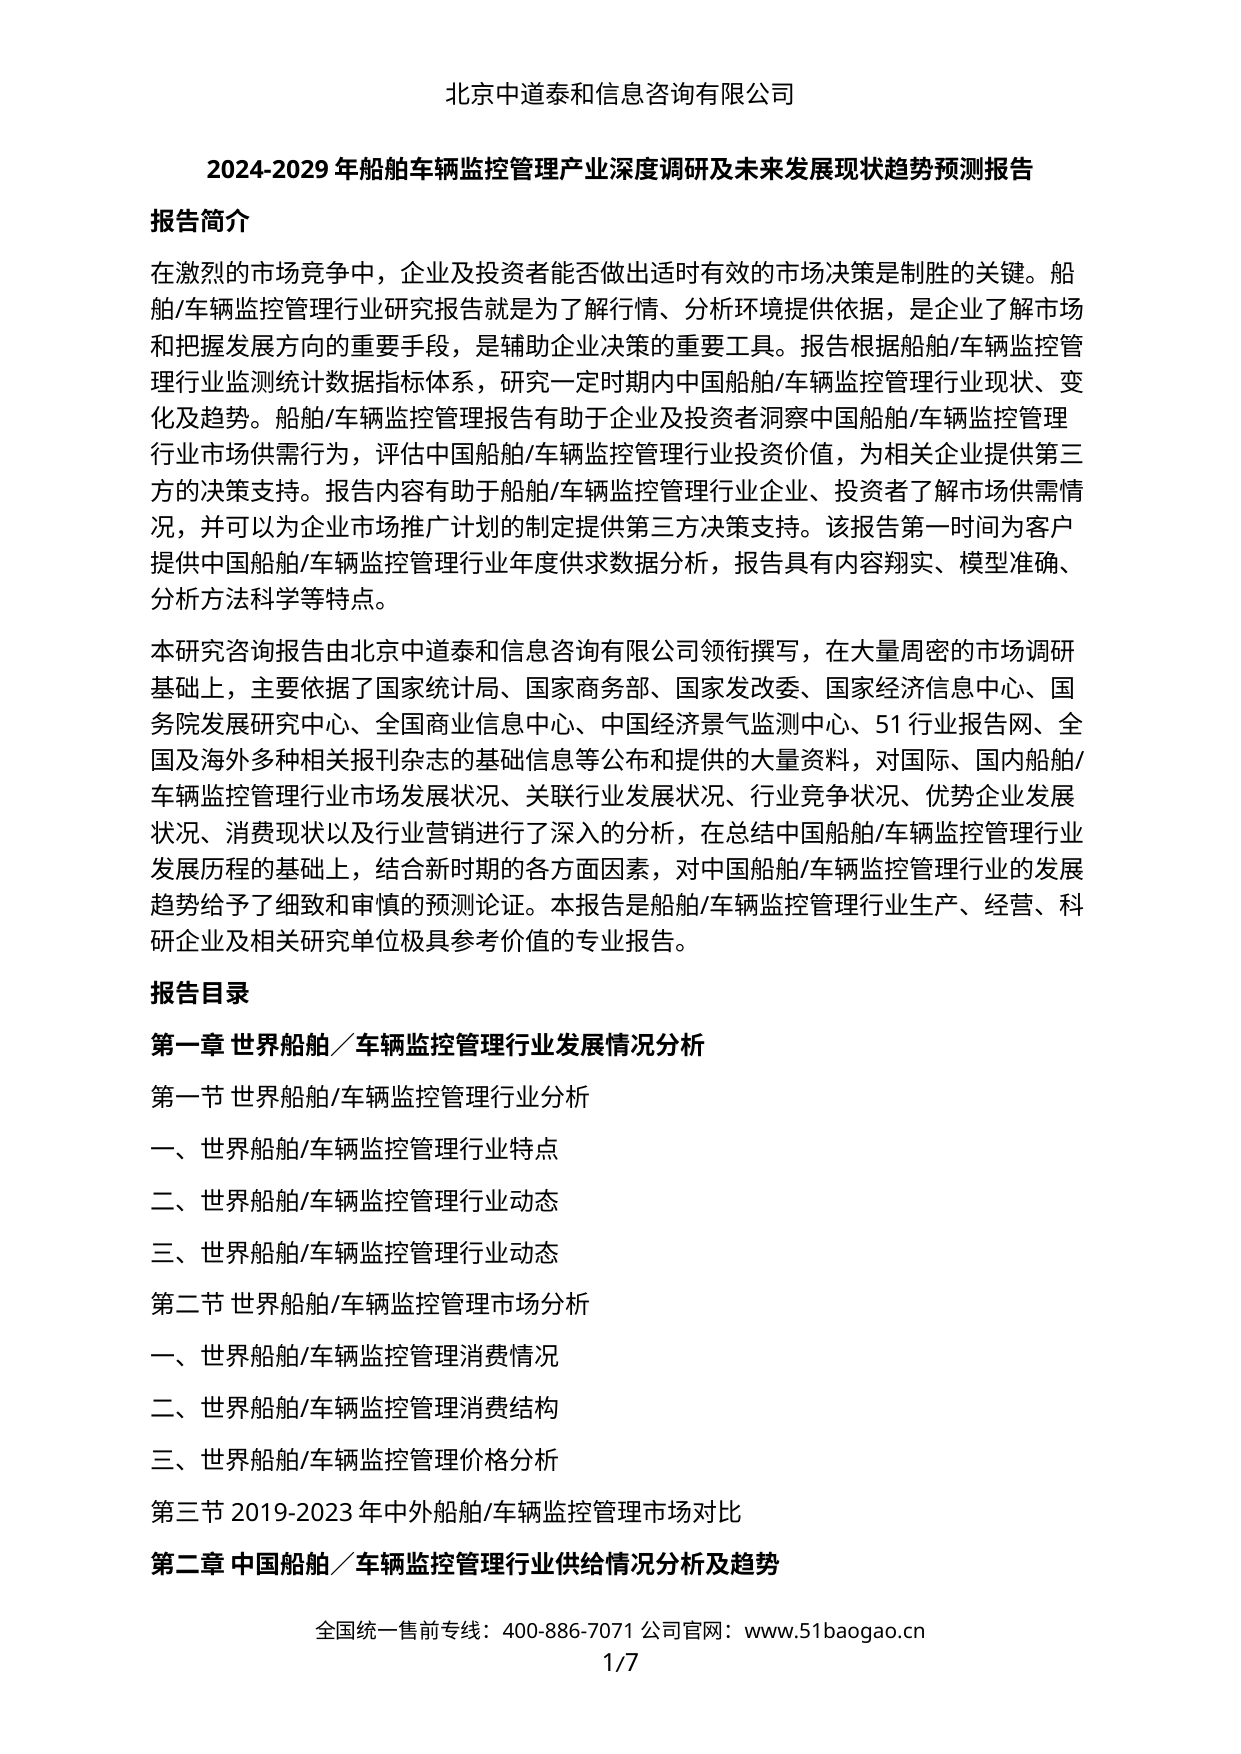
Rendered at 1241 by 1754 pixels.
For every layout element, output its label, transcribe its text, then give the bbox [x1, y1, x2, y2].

text 一、世界船舶/车辆监控管理消费情况 [150, 1337, 1090, 1373]
text 第一章 世界船舶／车辆监控管理行业发展情况分析 [150, 1026, 1090, 1062]
text 二、世界船舶/车辆监控管理行业动态 [150, 1181, 1090, 1217]
text 本研究咨询报告由北京中道泰和信息咨询有限公司领衔撰写，在大量周密的市场调研基础上，主要依据了国家统计局、国家商务部、国家发改委、国家经济信息中心、国务院发展研究中心、全国商业信息中心、中国经济景气监测中心、51行业报告网、全国及海外多种相关报刊杂志的基础信息等公布和提供的大量资料，对国际、国内船舶/车辆监控管理行业市场发展状况、关联行业发展状况、行业竞争状况、优势企业发展状况、消费现状以及行业营销进行了深入的分析，在总结中国船舶/车辆监控管理行业发展历程的基础上，结合新时期的各方面因素，对中国船舶/车辆监控管理行业的发展趋势给予了细致和审慎的预测论证。本报告是船舶/车辆监控管理行业生产、经营、科研企业及相关研究单位极具参考价值的专业报告。 [150, 632, 1090, 958]
text 第一节 世界船舶/车辆监控管理行业分析 [150, 1077, 1090, 1114]
text 报告目录 [150, 974, 1090, 1010]
text 第二节 世界船舶/车辆监控管理市场分析 [150, 1285, 1090, 1321]
text 三、世界船舶/车辆监控管理价格分析 [150, 1441, 1090, 1477]
text 三、世界船舶/车辆监控管理行业动态 [150, 1233, 1090, 1269]
text 在激烈的市场竞争中，企业及投资者能否做出适时有效的市场决策是制胜的关键。船舶/车辆监控管理行业研究报告就是为了解行情、分析环境提供依据，是企业了解市场和把握发展方向的重要手段，是辅助企业决策的重要工具。报告根据船舶/车辆监控管理行业监测统计数据指标体系，研究一定时期内中国船舶/车辆监控管理行业现状、变化及趋势。船舶/车辆监控管理报告有助于企业及投资者洞察中国船舶/车辆监控管理行业市场供需行为，评估中国船舶/车辆监控管理行业投资价值，为相关企业提供第三方的决策支持。报告内容有助于船舶/车辆监控管理行业企业、投资者了解市场供需情况，并可以为企业市场推广计划的制定提供第三方决策支持。该报告第一时间为客户提供中国船舶/车辆监控管理行业年度供求数据分析，报告具有内容翔实、模型准确、分析方法科学等特点。 [150, 254, 1090, 616]
text 第二章 中国船舶／车辆监控管理行业供给情况分析及趋势 [150, 1544, 1090, 1581]
text 一、世界船舶/车辆监控管理行业特点 [150, 1129, 1090, 1166]
text 二、世界船舶/车辆监控管理消费结构 [150, 1389, 1090, 1425]
text 2024-2029年船舶车辆监控管理产业深度调研及未来发展现状趋势预测报告 [150, 150, 1090, 186]
text 第三节 2019-2023年中外船舶/车辆监控管理市场对比 [150, 1492, 1090, 1529]
text 报告简介 [150, 202, 1090, 238]
